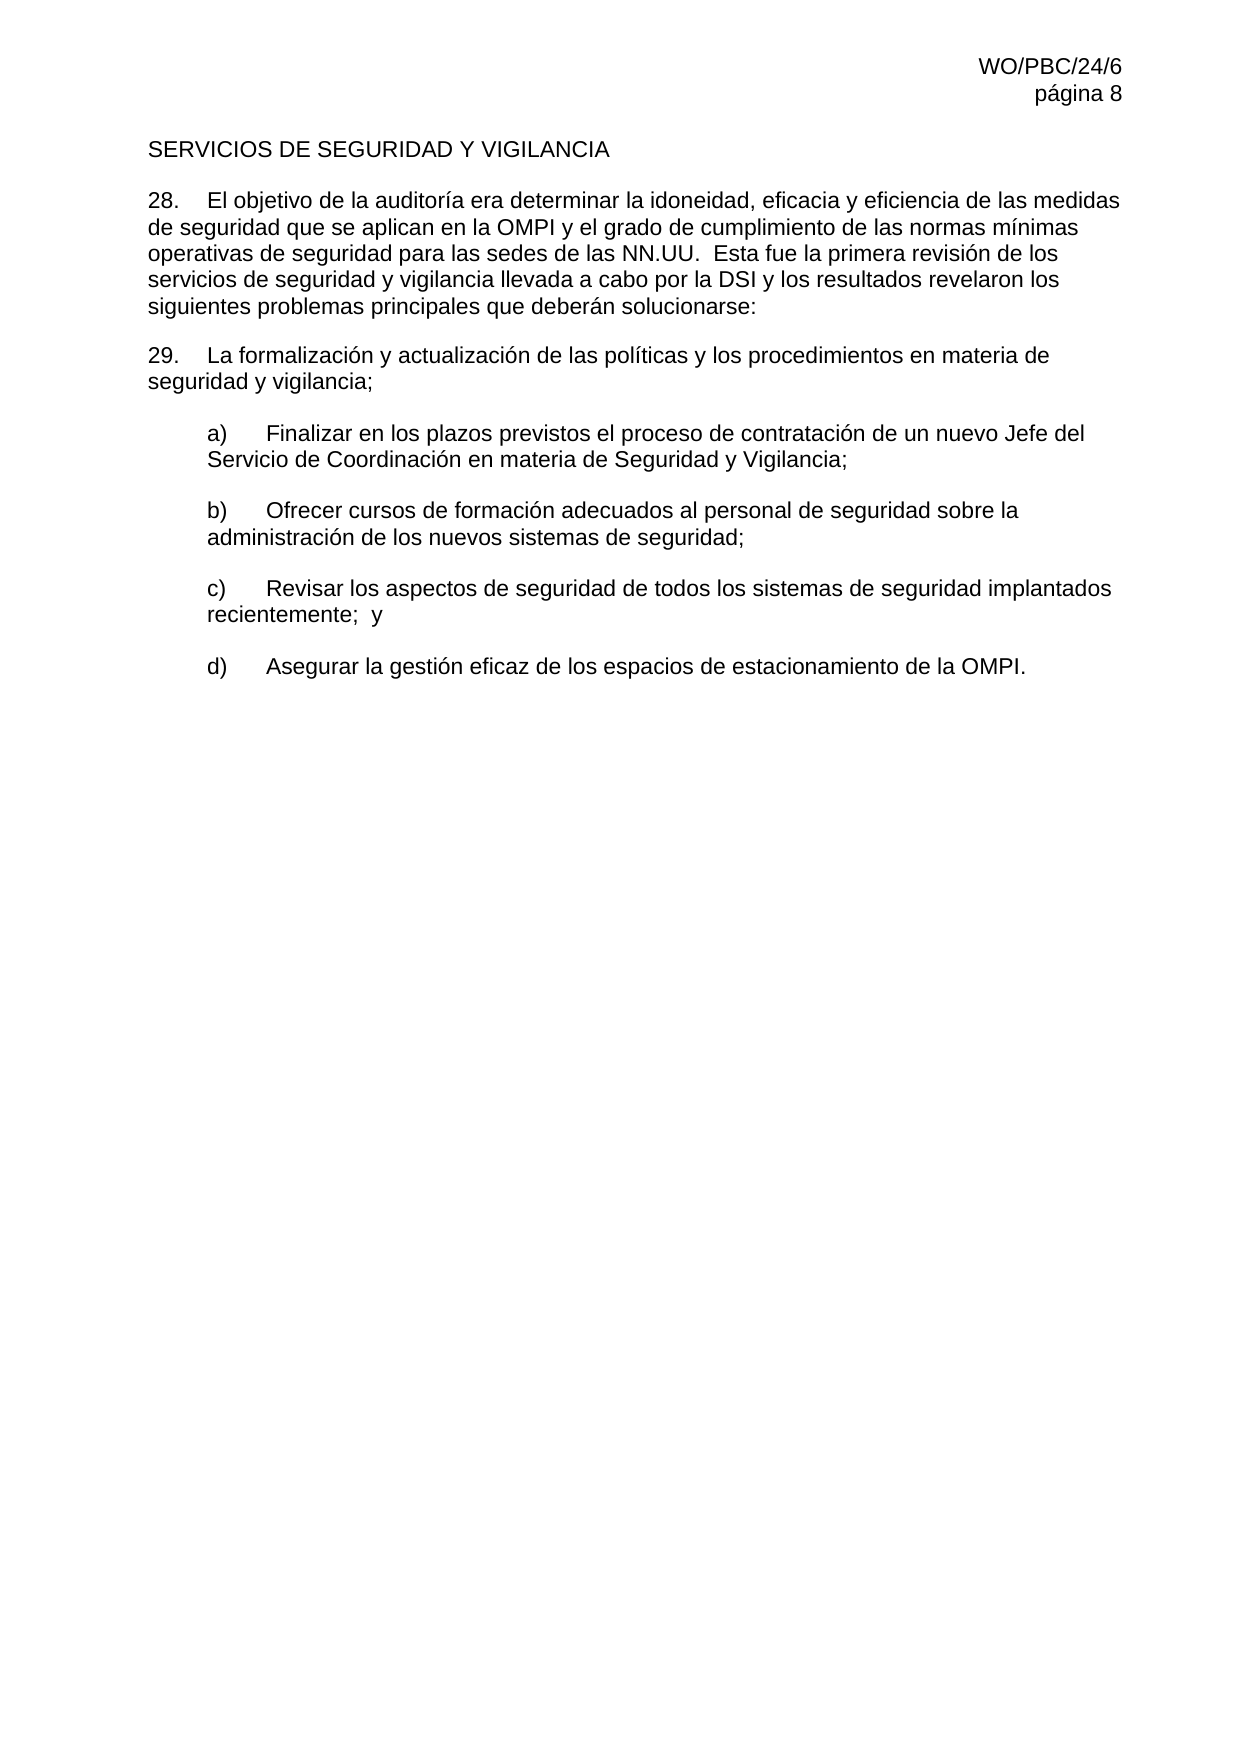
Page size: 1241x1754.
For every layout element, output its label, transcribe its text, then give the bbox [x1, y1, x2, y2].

list Finalizar en los plazos previstos el proceso de contratación de un nuevo Jefe del Servicio de Coordinación en materia de Seguridad y Vigilancia; [207, 420, 1122, 472]
list Asegurar la gestión eficaz de los espacios de estacionamiento de la OMPI. [207, 653, 1122, 679]
list Revisar los aspectos de seguridad de todos los sistemas de seguridad implantados recientemente; y [207, 575, 1122, 628]
list Ofrecer cursos de formación adecuados al personal de seguridad sobre la administración de los nuevos sistemas de seguridad; [207, 497, 1122, 550]
subtitle SERVICIOS DE SEGURIDAD Y VIGILANCIA [148, 136, 1122, 162]
list La formalización y actualización de las políticas y los procedimientos en materia de seguridad y vigilancia; [148, 342, 1122, 395]
list El objetivo de la auditoría era determinar la idoneidad, eficacia y eficiencia de las medidas de seguridad que se aplican en la OMPI y el grado de cumplimiento de las normas mínimas operativas de seguridad para las sedes de las NN.UU. Esta fue la primera revisión de los servicios de seguridad y vigilancia llevada a cabo por la DSI y los resultados revelaron los siguientes problemas principales que deberán solucionarse: [148, 187, 1122, 319]
